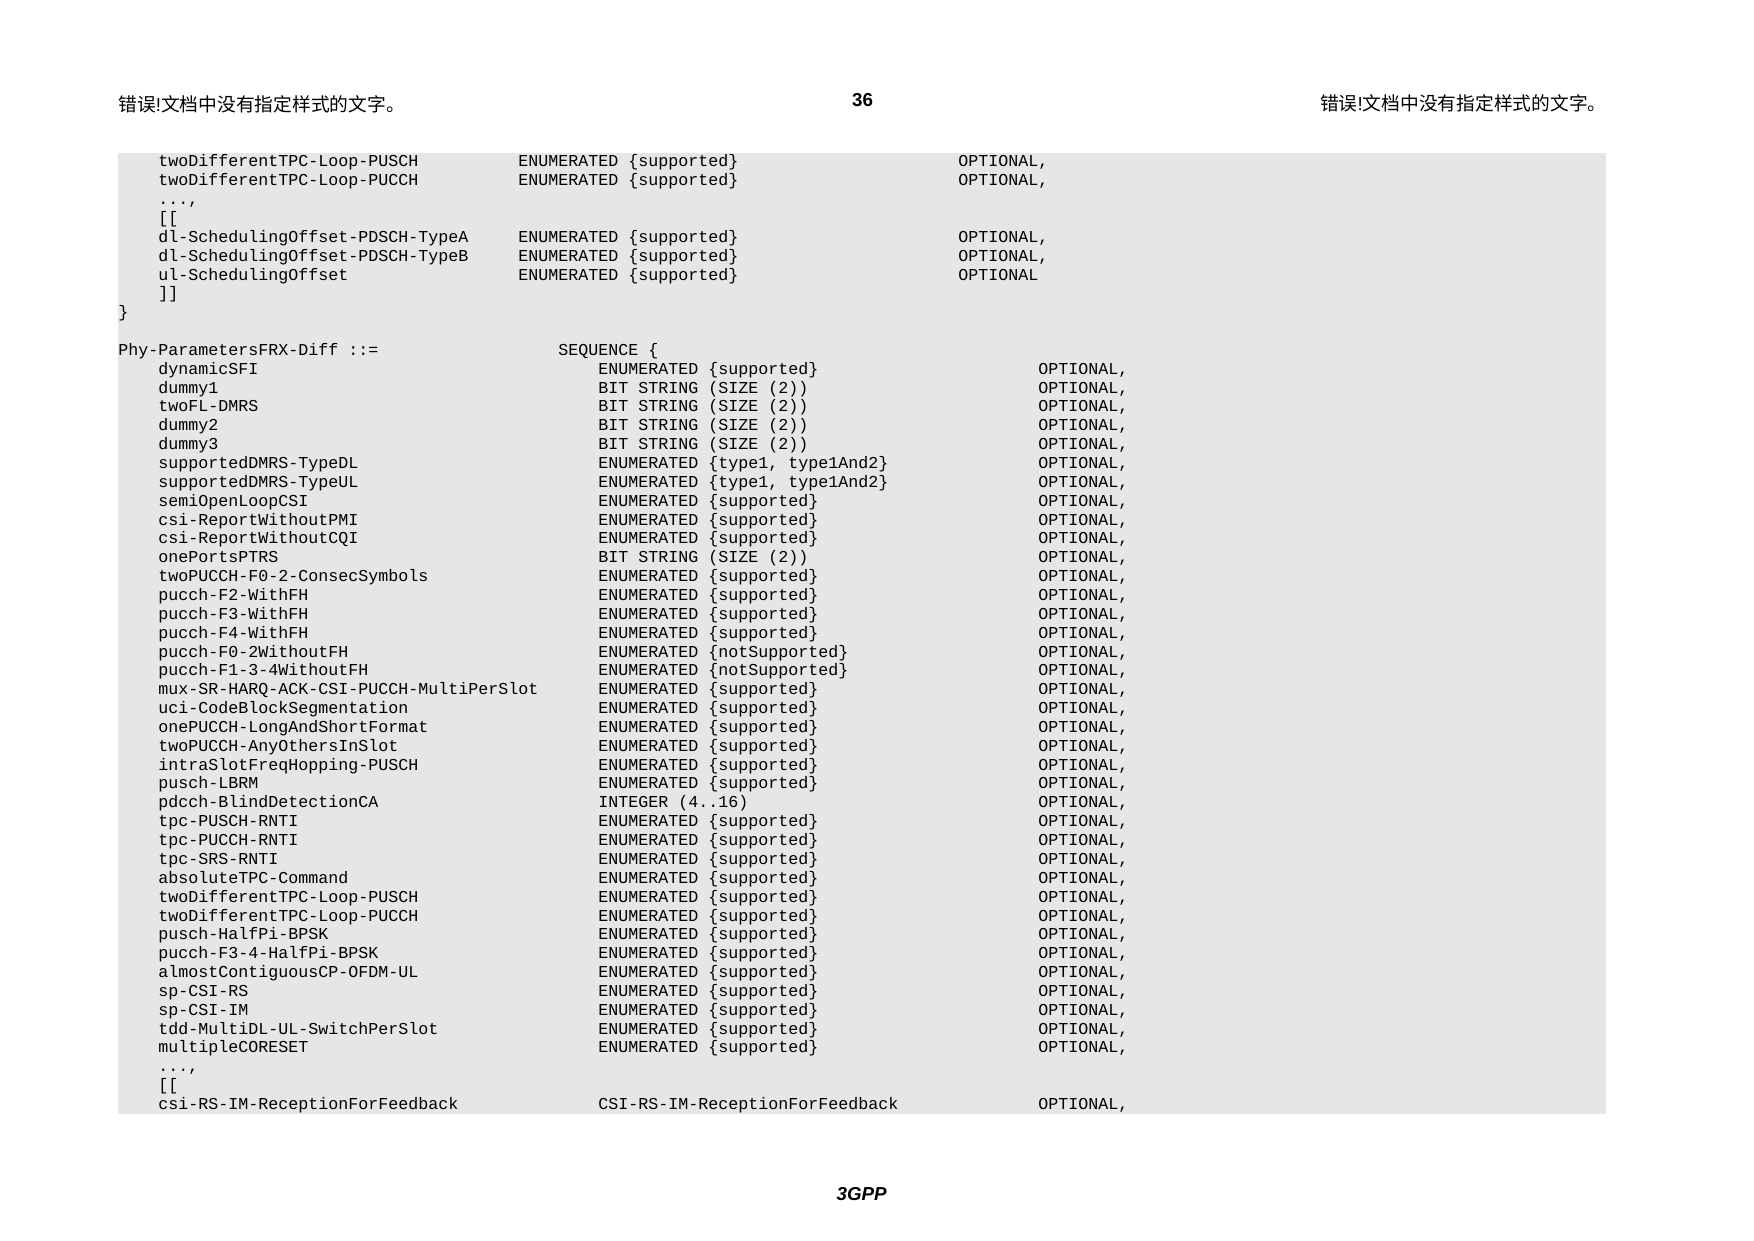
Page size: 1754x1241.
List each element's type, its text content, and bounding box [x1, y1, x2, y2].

text pdcch-BlindDetectionCA INTEGER (4..16) OPTIONAL, [118, 794, 1606, 813]
text twoDifferentTPC-Loop-PUSCH ENUMERATED {supported} OPTIONAL, [118, 153, 1606, 172]
text multipleCORESET ENUMERATED {supported} OPTIONAL, [118, 1039, 1606, 1058]
text almostContiguousCP-OFDM-UL ENUMERATED {supported} OPTIONAL, [118, 964, 1606, 982]
text sp-CSI-IM ENUMERATED {supported} OPTIONAL, [118, 1001, 1606, 1020]
text tdd-MultiDL-UL-SwitchPerSlot ENUMERATED {supported} OPTIONAL, [118, 1020, 1606, 1039]
text ..., [118, 1058, 1606, 1077]
text dl-SchedulingOffset-PDSCH-TypeA ENUMERATED {supported} OPTIONAL, [118, 228, 1606, 247]
text twoPUCCH-F0-2-ConsecSymbols ENUMERATED {supported} OPTIONAL, [118, 568, 1606, 587]
text twoFL-DMRS BIT STRING (SIZE (2)) OPTIONAL, [118, 398, 1606, 417]
text csi-ReportWithoutCQI ENUMERATED {supported} OPTIONAL, [118, 530, 1606, 549]
text supportedDMRS-TypeUL ENUMERATED {type1, type1And2} OPTIONAL, [118, 473, 1606, 492]
text dummy1 BIT STRING (SIZE (2)) OPTIONAL, [118, 379, 1606, 398]
text sp-CSI-RS ENUMERATED {supported} OPTIONAL, [118, 982, 1606, 1001]
text pucch-F3-4-HalfPi-BPSK ENUMERATED {supported} OPTIONAL, [118, 945, 1606, 964]
text uci-CodeBlockSegmentation ENUMERATED {supported} OPTIONAL, [118, 700, 1606, 718]
text twoDifferentTPC-Loop-PUSCH ENUMERATED {supported} OPTIONAL, [118, 888, 1606, 907]
text tpc-PUCCH-RNTI ENUMERATED {supported} OPTIONAL, [118, 832, 1606, 851]
text pucch-F3-WithFH ENUMERATED {supported} OPTIONAL, [118, 605, 1606, 624]
text dynamicSFI ENUMERATED {supported} OPTIONAL, [118, 360, 1606, 379]
text pucch-F4-WithFH ENUMERATED {supported} OPTIONAL, [118, 624, 1606, 643]
text dummy2 BIT STRING (SIZE (2)) OPTIONAL, [118, 417, 1606, 436]
text [[ [118, 209, 1606, 228]
text pusch-LBRM ENUMERATED {supported} OPTIONAL, [118, 775, 1606, 794]
text pucch-F2-WithFH ENUMERATED {supported} OPTIONAL, [118, 587, 1606, 605]
text ]] [118, 285, 1606, 304]
text mux-SR-HARQ-ACK-CSI-PUCCH-MultiPerSlot ENUMERATED {supported} OPTIONAL, [118, 681, 1606, 700]
text onePUCCH-LongAndShortFormat ENUMERATED {supported} OPTIONAL, [118, 718, 1606, 737]
text csi-ReportWithoutPMI ENUMERATED {supported} OPTIONAL, [118, 511, 1606, 530]
text [[ [118, 1077, 1606, 1096]
text onePortsPTRS BIT STRING (SIZE (2)) OPTIONAL, [118, 549, 1606, 568]
text semiOpenLoopCSI ENUMERATED {supported} OPTIONAL, [118, 492, 1606, 511]
text ul-SchedulingOffset ENUMERATED {supported} OPTIONAL [118, 266, 1606, 285]
text Phy-ParametersFRX-Diff ::= SEQUENCE { [118, 341, 1606, 360]
text } [118, 304, 1606, 323]
text pucch-F0-2WithoutFH ENUMERATED {notSupported} OPTIONAL, [118, 643, 1606, 662]
text tpc-SRS-RNTI ENUMERATED {supported} OPTIONAL, [118, 851, 1606, 869]
text absoluteTPC-Command ENUMERATED {supported} OPTIONAL, [118, 869, 1606, 888]
text pucch-F1-3-4WithoutFH ENUMERATED {notSupported} OPTIONAL, [118, 662, 1606, 681]
text dl-SchedulingOffset-PDSCH-TypeB ENUMERATED {supported} OPTIONAL, [118, 247, 1606, 266]
text twoDifferentTPC-Loop-PUCCH ENUMERATED {supported} OPTIONAL, [118, 172, 1606, 191]
text ..., [118, 191, 1606, 209]
text twoDifferentTPC-Loop-PUCCH ENUMERATED {supported} OPTIONAL, [118, 907, 1606, 926]
text supportedDMRS-TypeDL ENUMERATED {type1, type1And2} OPTIONAL, [118, 454, 1606, 473]
text pusch-HalfPi-BPSK ENUMERATED {supported} OPTIONAL, [118, 926, 1606, 945]
text twoPUCCH-AnyOthersInSlot ENUMERATED {supported} OPTIONAL, [118, 737, 1606, 756]
text tpc-PUSCH-RNTI ENUMERATED {supported} OPTIONAL, [118, 813, 1606, 832]
text csi-RS-IM-ReceptionForFeedback CSI-RS-IM-ReceptionForFeedback OPTIONAL, [118, 1096, 1606, 1114]
text intraSlotFreqHopping-PUSCH ENUMERATED {supported} OPTIONAL, [118, 756, 1606, 775]
text dummy3 BIT STRING (SIZE (2)) OPTIONAL, [118, 436, 1606, 454]
